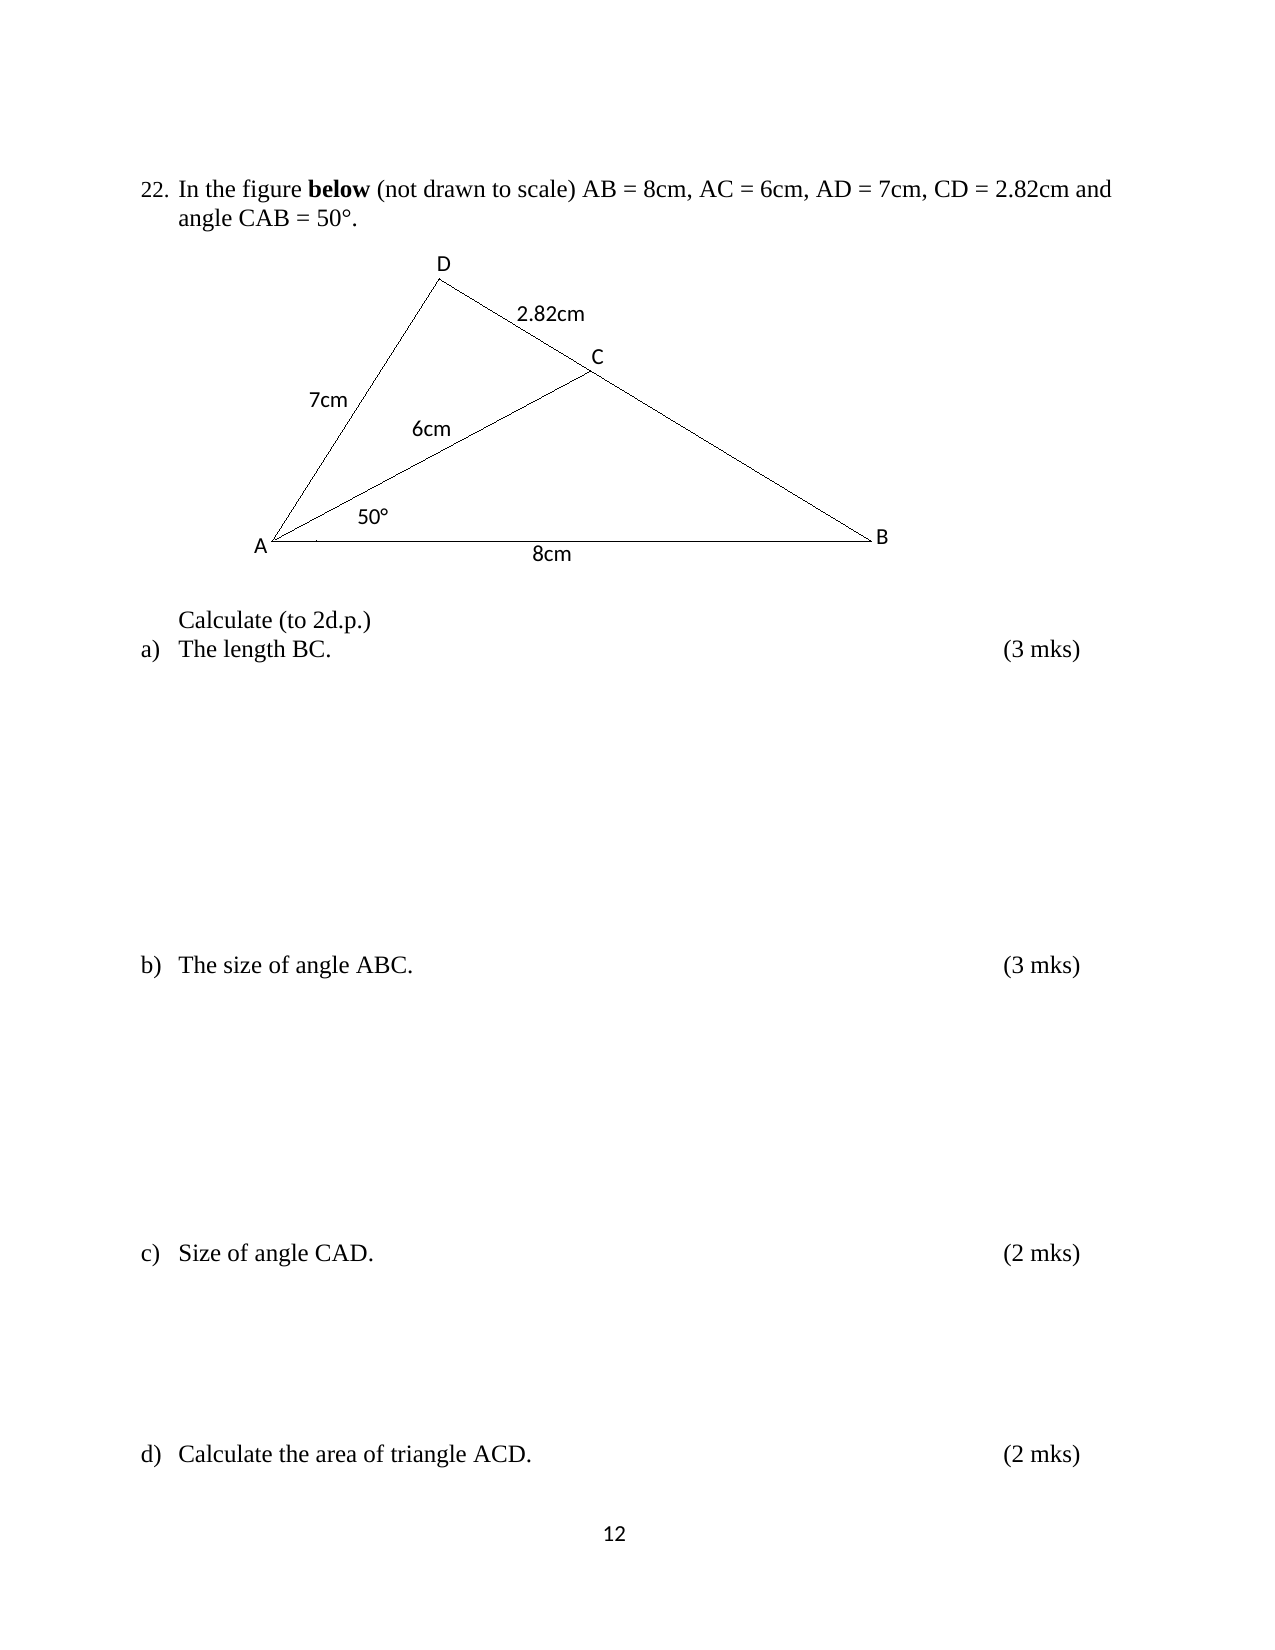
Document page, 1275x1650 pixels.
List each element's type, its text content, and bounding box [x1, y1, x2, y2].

text angle CAB = 50°. [103, 203, 1125, 232]
list Size of angle CAD. (2 mks) [141, 1238, 1125, 1267]
list In the figure below (not drawn to scale) AB = 8cm, AC = 6cm, AD = 7cm, CD = 2.82cm and [141, 174, 1125, 203]
text Calculate (to 2d.p.) [103, 605, 1125, 634]
list Calculate the area of triangle ACD. (2 mks) [141, 1439, 1125, 1468]
list The length BC. (3 mks) [141, 634, 1125, 663]
list The size of angle ABC. (3 mks) [141, 950, 1125, 979]
